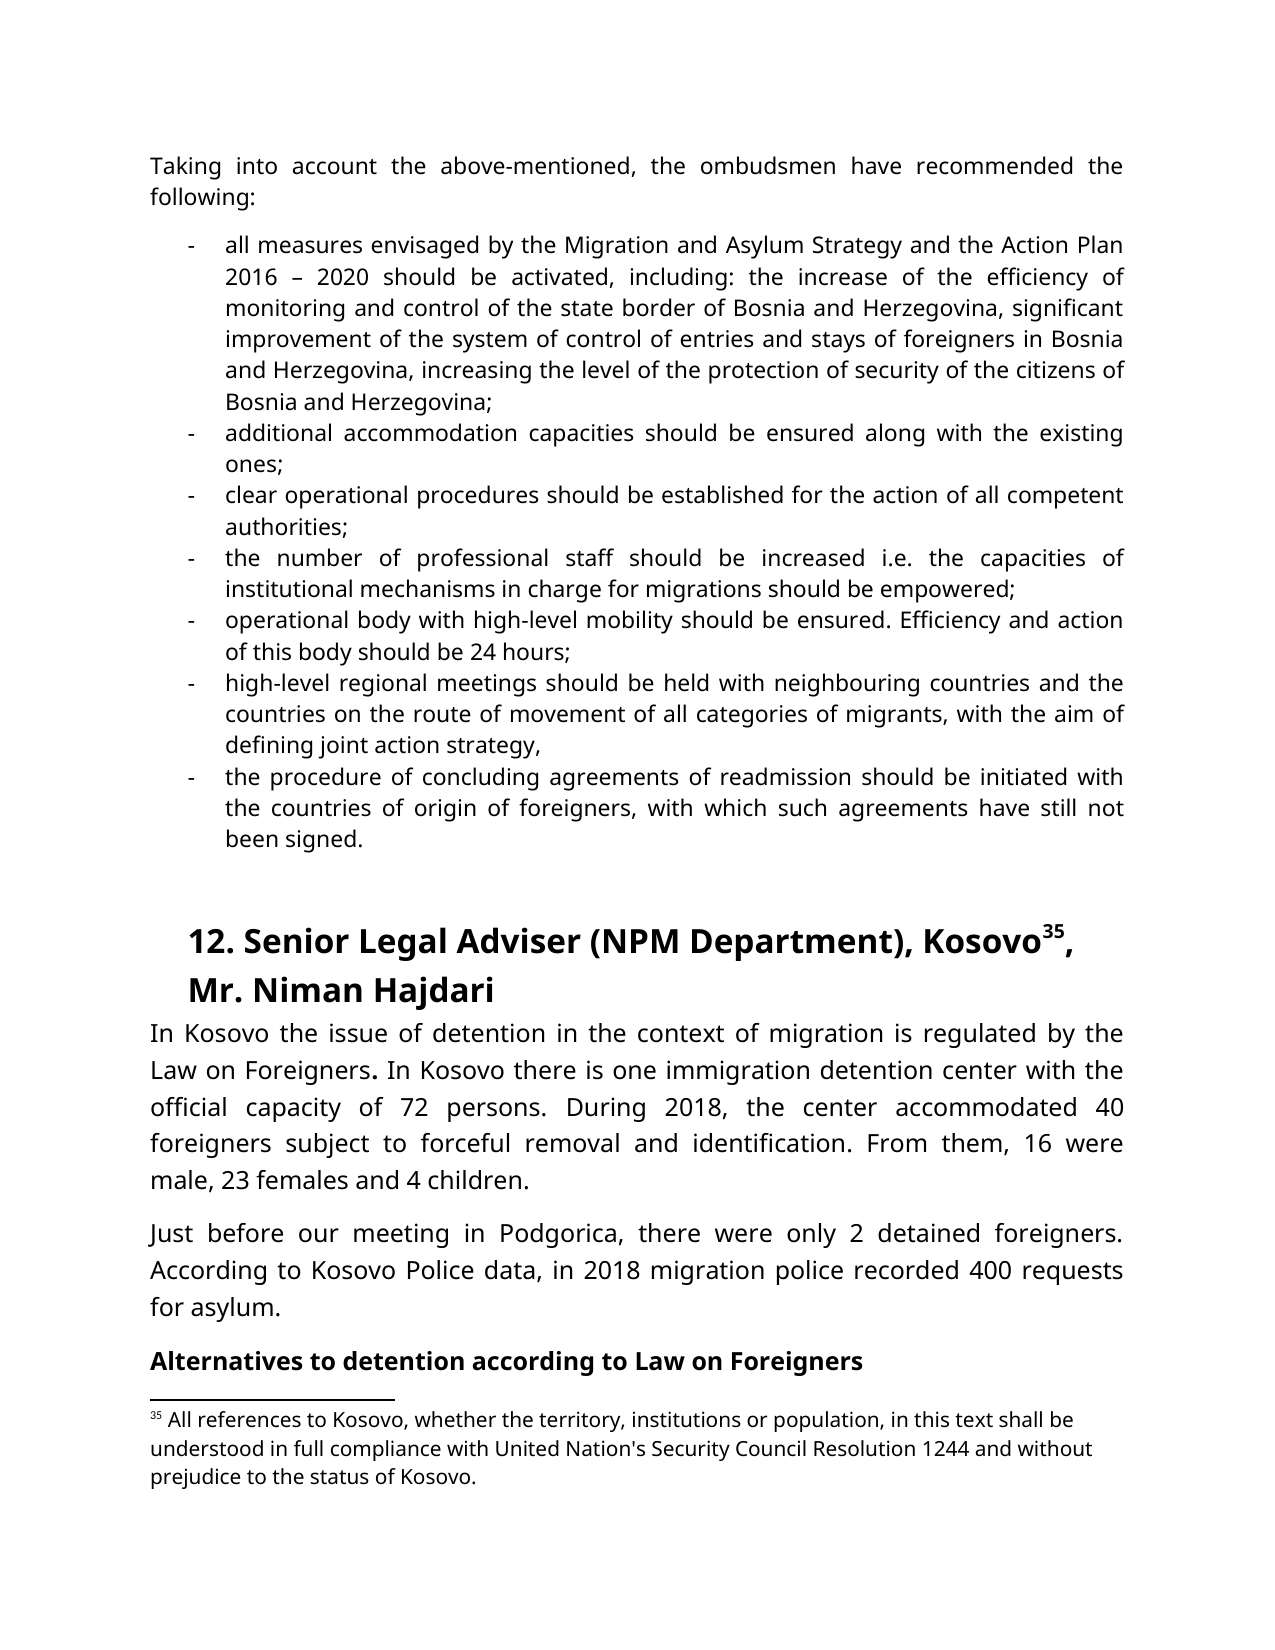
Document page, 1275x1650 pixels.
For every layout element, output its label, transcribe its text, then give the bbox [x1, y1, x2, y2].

list clear operational procedures should be established for the action of all competent authorities; [187, 479, 1125, 542]
text In Kosovo the issue of detention in the context of migration is regulated by the Law on Foreigners. In Kosovo there is one immigration detention center with the official capacity of 72 persons. During 2018, the center accommodated 40 foreigners subject to forceful removal and identification. From them, 16 were male, 23 females and 4 children. [150, 1016, 1125, 1197]
list operational body with high-level mobility should be ensured. Efficiency and action of this body should be 24 hours; [187, 604, 1125, 667]
text Just before our meeting in Podgorica, there were only 2 detained foreigners. According to Kosovo Police data, in 2018 migration police recorded 400 requests for asylum. [150, 1216, 1125, 1324]
list the procedure of concluding agreements of readmission should be initiated with the countries of origin of foreigners, with which such agreements have still not been signed. [187, 760, 1125, 854]
text Alternatives to detention according to Law on Foreigners [150, 1343, 1125, 1377]
text Mr. Niman Hajdari [187, 967, 1125, 1012]
text Taking into account the above-mentioned, the ombudsmen have recommended the following: [150, 150, 1125, 212]
list additional accommodation capacities should be ensured along with the existing ones; [187, 417, 1125, 479]
list high-level regional meetings should be held with neighbouring countries and the countries on the route of movement of all categories of migrants, with the aim of defining joint action strategy, [187, 667, 1125, 760]
list the number of professional staff should be increased i.e. the capacities of institutional mechanisms in charge for migrations should be empowered; [187, 542, 1125, 604]
text 12. Senior Legal Adviser (NPM Department), Kosovo, [187, 918, 1125, 963]
list all measures envisaged by the Migration and Asylum Strategy and the Action Plan 2016 – 2020 should be activated, including: the increase of the efficiency of monitoring and control of the state border of Bosnia and Herzegovina, significant improvement of the system of control of entries and stays of foreigners in Bosnia and Herzegovina, increasing the level of the protection of security of the citizens of Bosnia and Herzegovina; [187, 229, 1125, 417]
